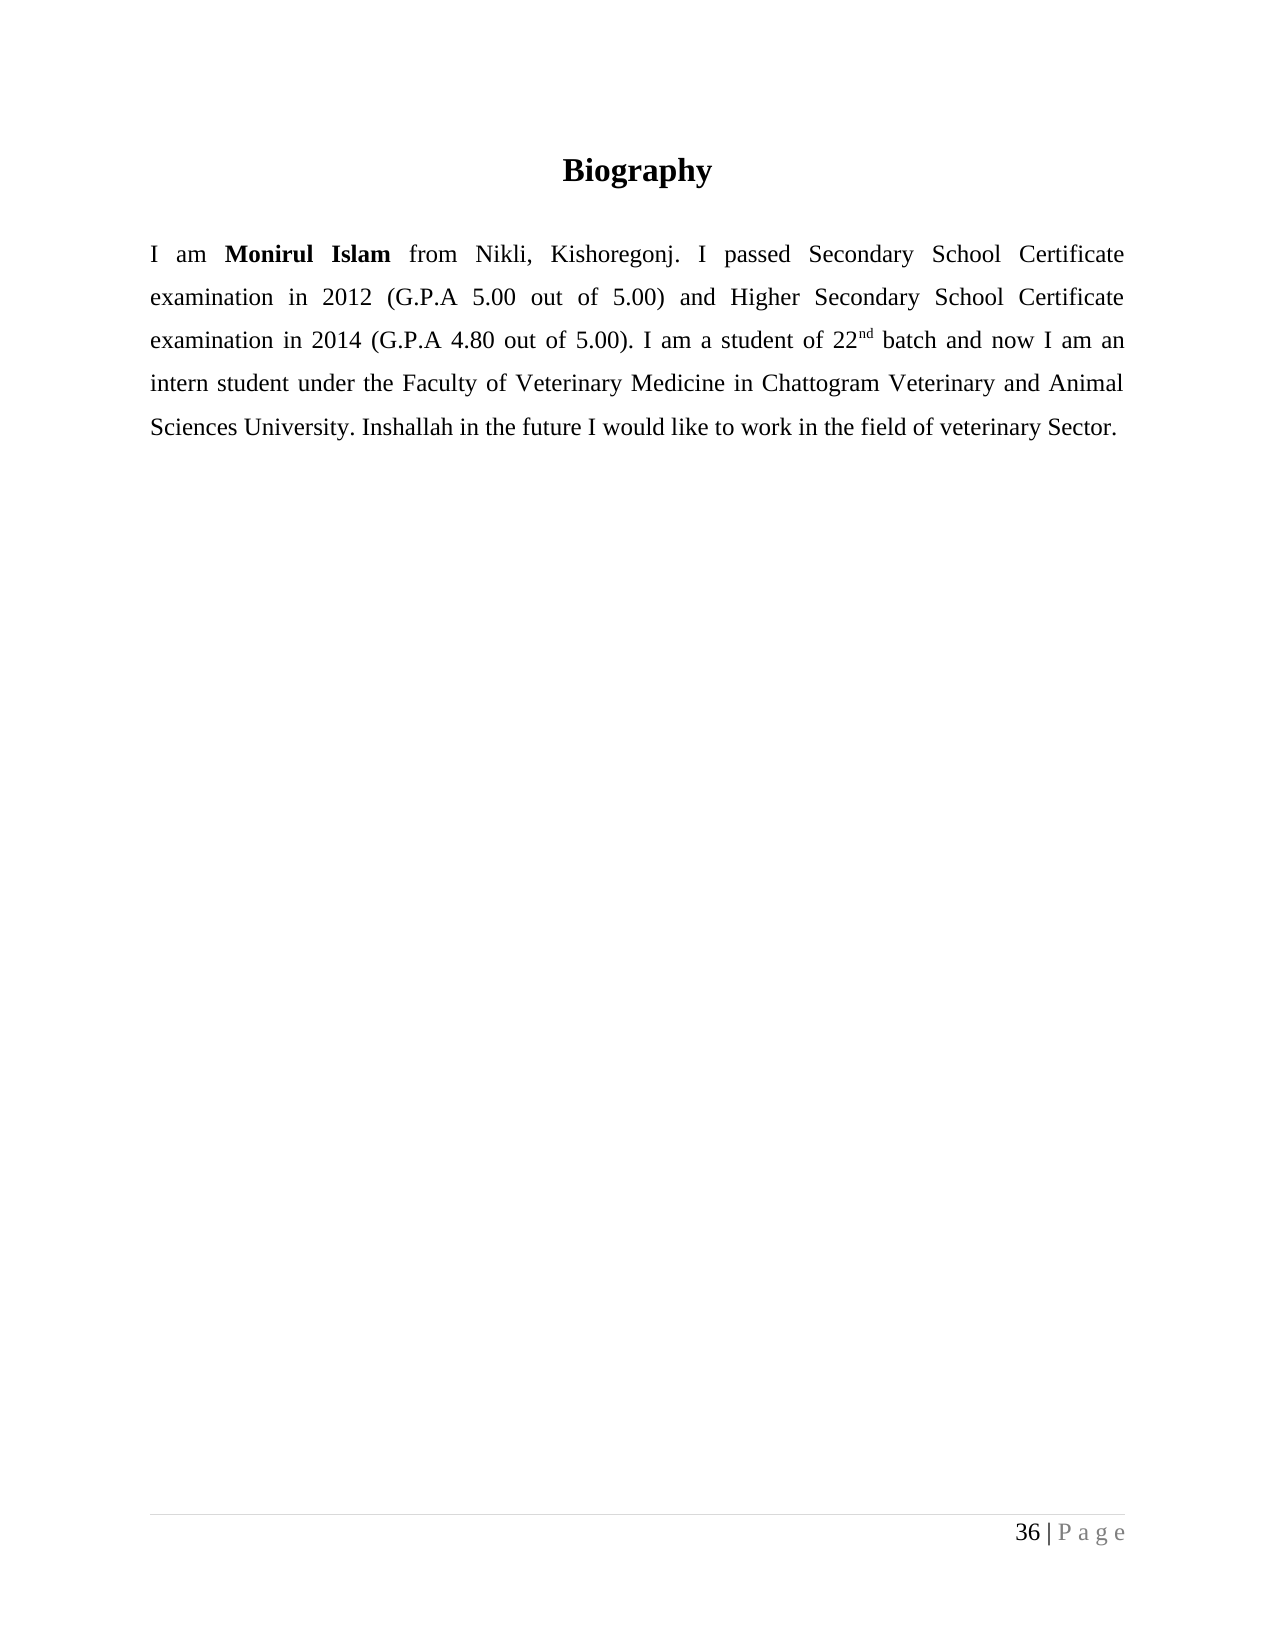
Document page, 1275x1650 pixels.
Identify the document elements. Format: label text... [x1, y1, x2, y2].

text I am Monirul Islam from Nikli, Kishoregonj. I passed Secondary School Certificate examination in 2012 (G.P.A 5.00 out of 5.00) and Higher Secondary School Certificate examination in 2014 (G.P.A 4.80 out of 5.00). I am a student of 22nd batch and now I am an intern student under the Faculty of Veterinary Medicine in Chattogram Veterinary and Animal Sciences University. Inshallah in the future I would like to work in the field of veterinary Sector. [150, 239, 1125, 440]
subtitle Biography [150, 150, 1125, 188]
